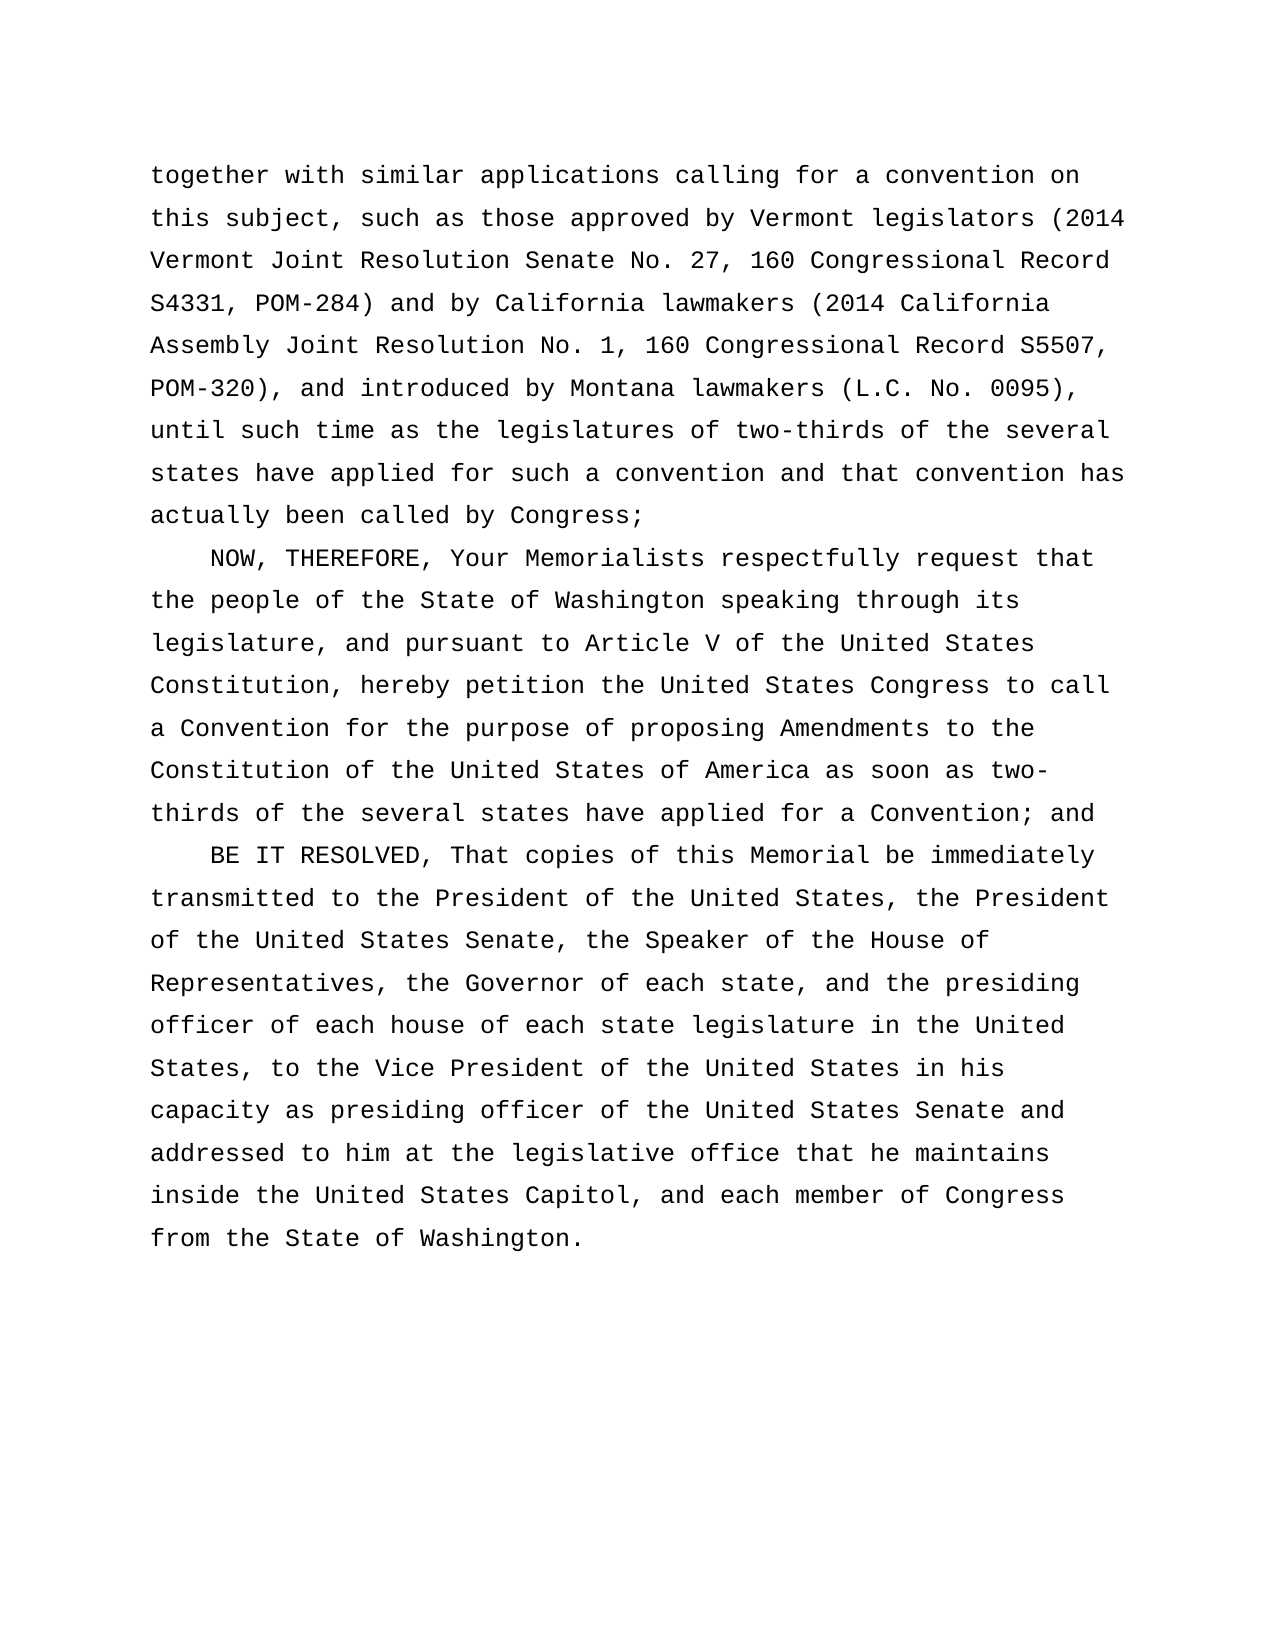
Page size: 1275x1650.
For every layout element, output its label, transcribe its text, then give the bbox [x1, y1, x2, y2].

text NOW, THEREFORE, Your Memorialists respectfully request that the people of the State of Washington speaking through its legislature, and pursuant to Article V of the United States Constitution, hereby petition the United States Congress to call a Convention for the purpose of proposing Amendments to the Constitution of the United States of America as soon as two-thirds of the several states have applied for a Convention; and [150, 532, 1125, 830]
text BE IT RESOLVED, That copies of this Memorial be immediately transmitted to the President of the United States, the President of the United States Senate, the Speaker of the House of Representatives, the Governor of each state, and the presiding officer of each house of each state legislature in the United States, to the Vice President of the United States in his capacity as presiding officer of the United States Senate and addressed to him at the legislative office that he maintains inside the United States Capitol, and each member of Congress from the State of Washington. [150, 830, 1125, 1255]
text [150, 150, 1125, 532]
